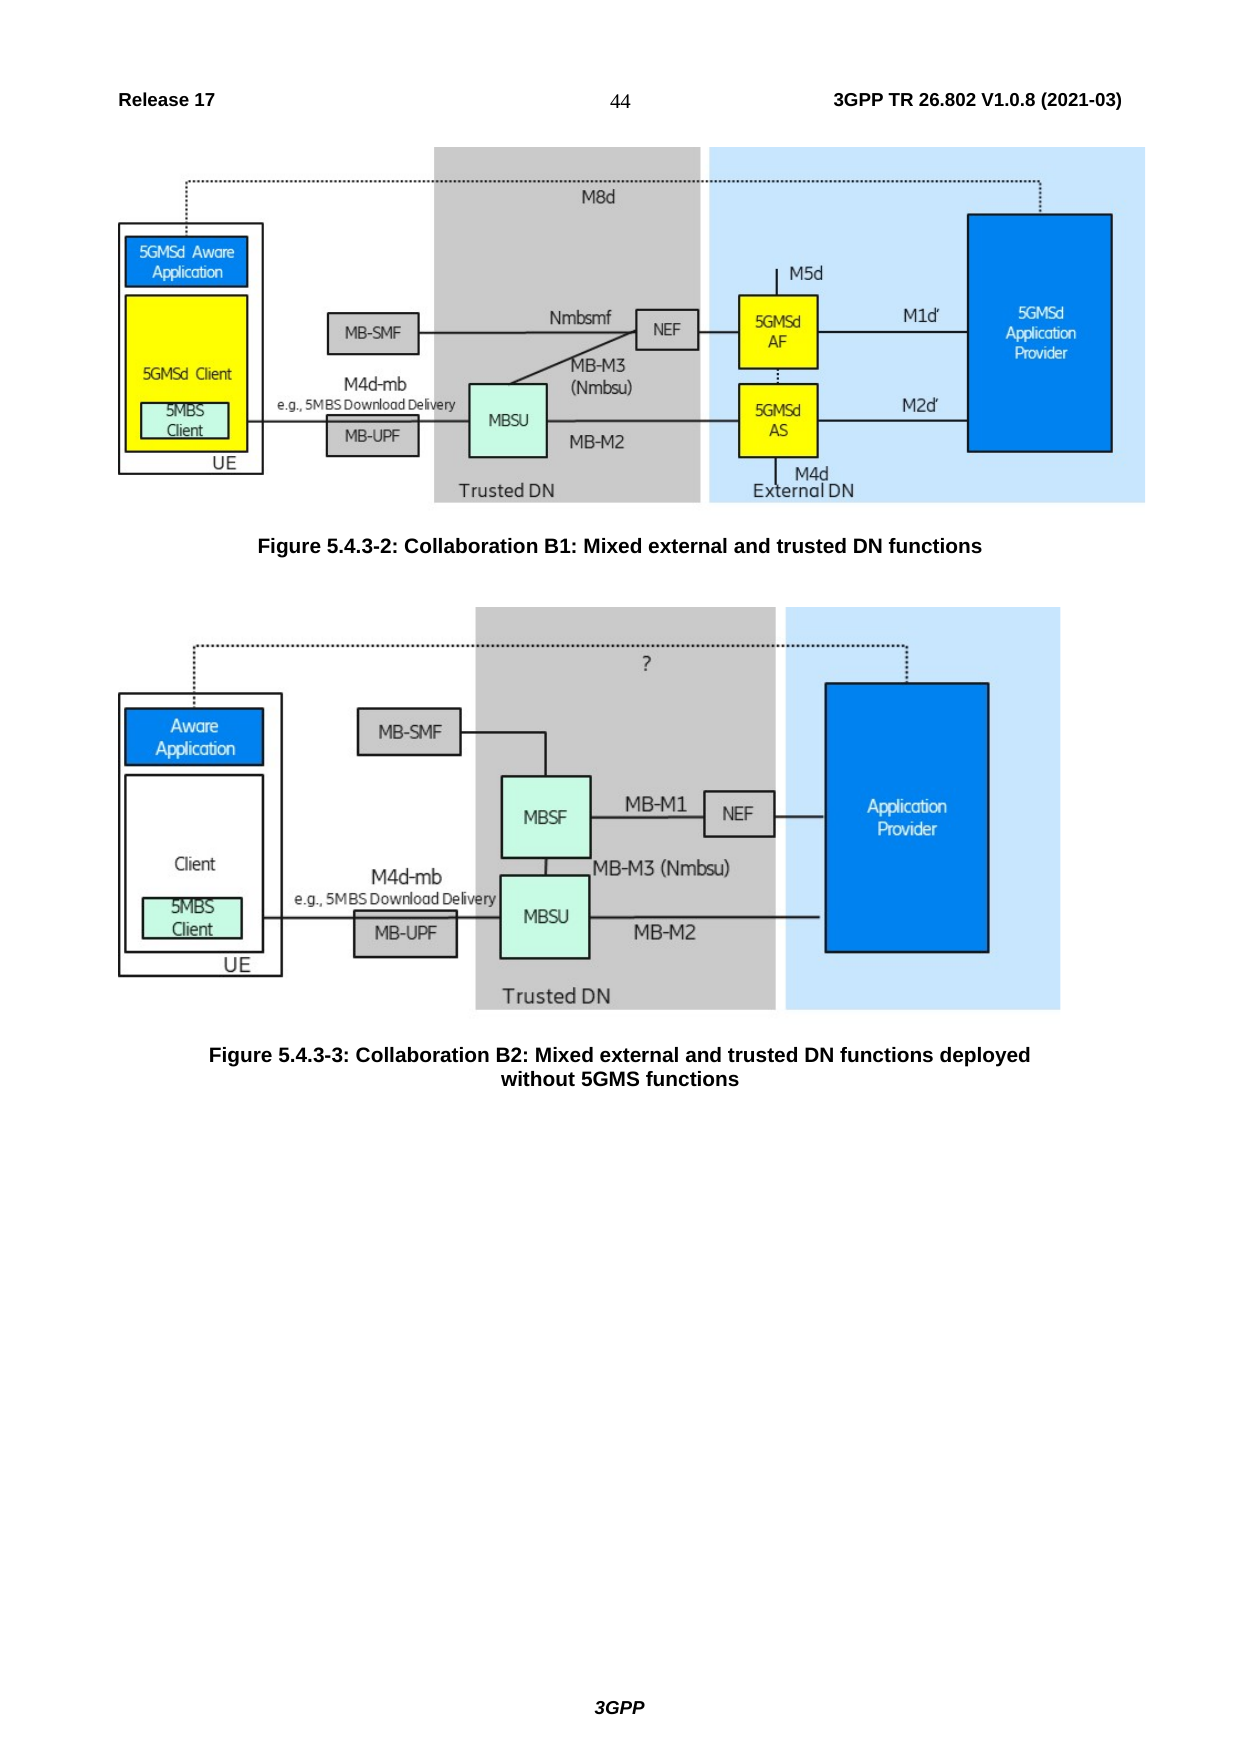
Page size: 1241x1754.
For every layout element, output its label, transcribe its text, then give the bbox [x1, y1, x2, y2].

picture [118, 607, 1061, 1025]
text Figure 5.4.3-2: Collaboration B1: Mixed external and trusted DN functions [118, 534, 1122, 558]
text Figure 5.4.3-3: Collaboration B2: Mixed external and trusted DN functions deployed without 5GMS functions [118, 1043, 1122, 1091]
picture [118, 147, 1146, 516]
